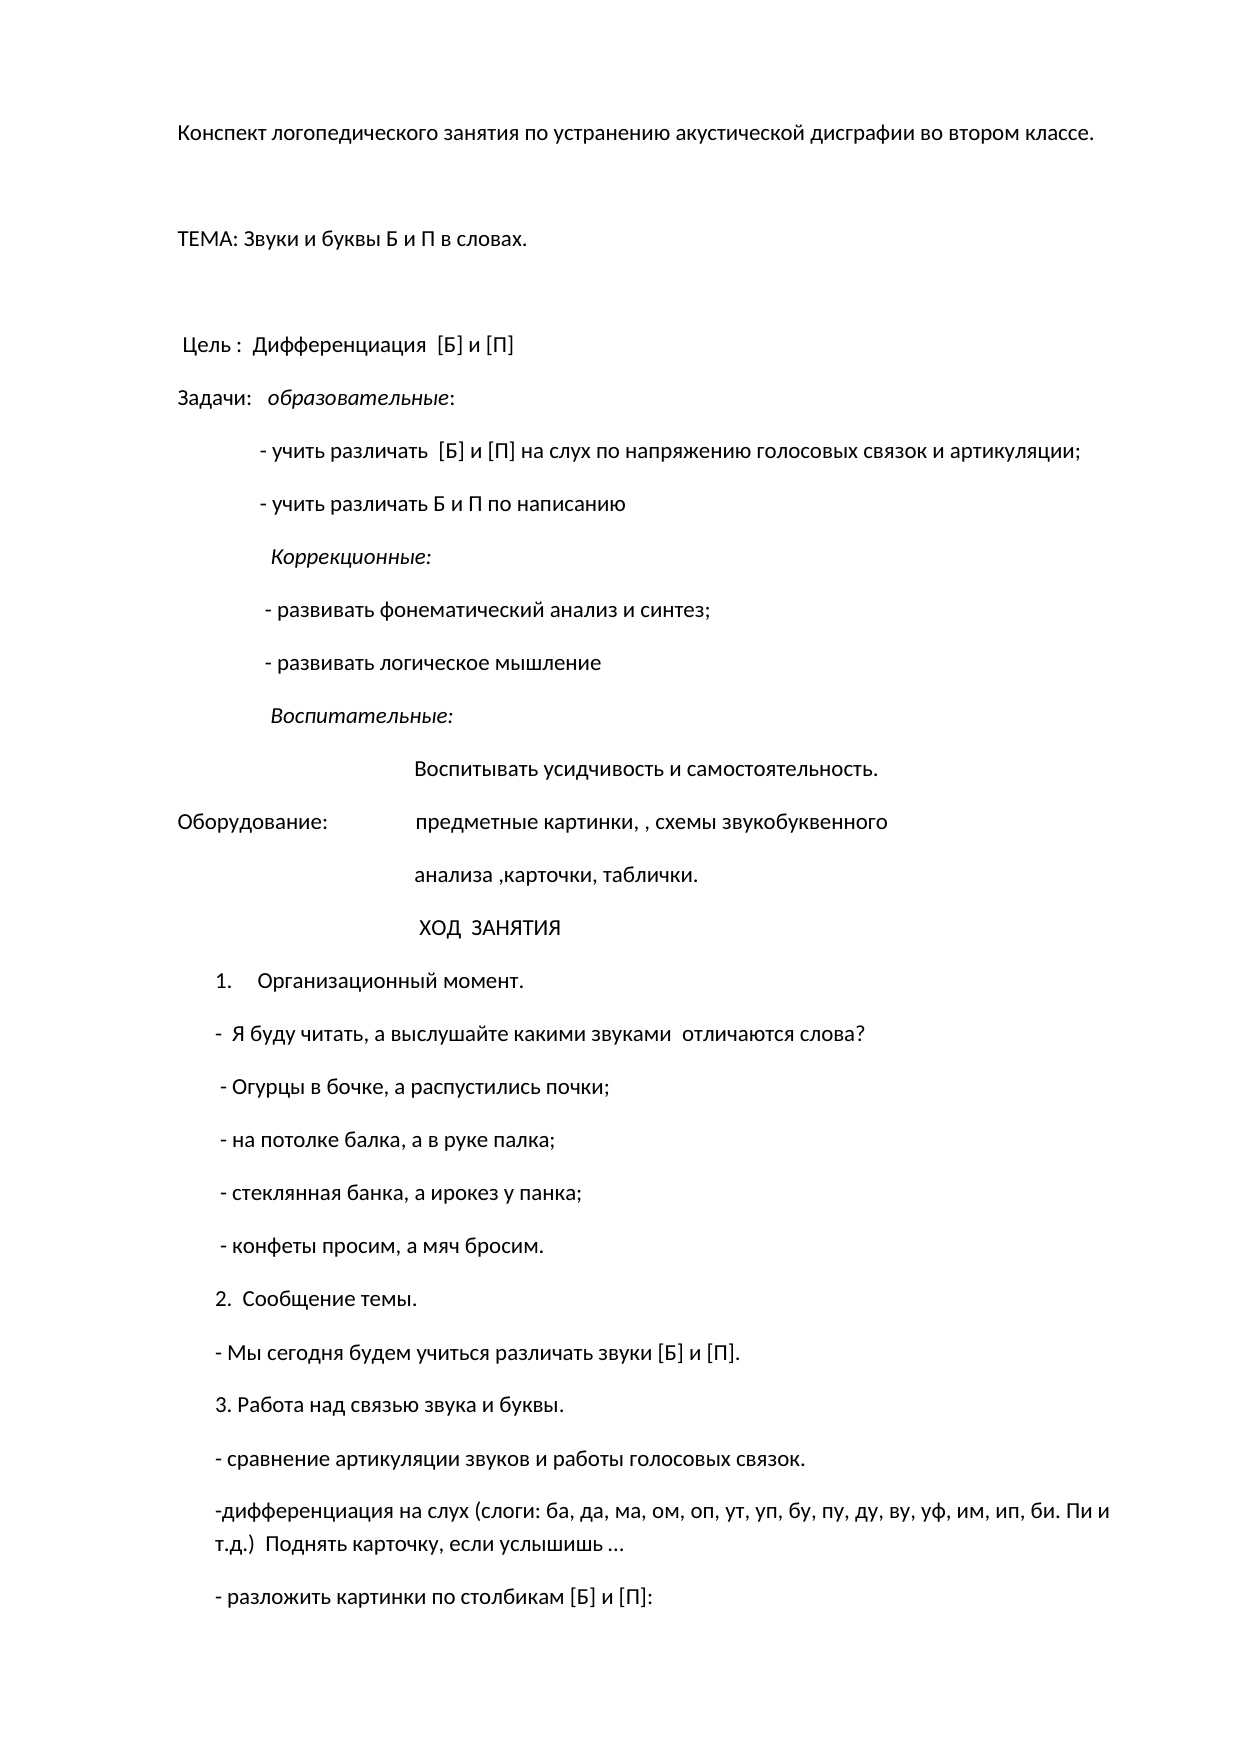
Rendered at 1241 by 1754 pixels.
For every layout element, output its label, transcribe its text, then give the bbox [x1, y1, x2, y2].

text - стеклянная банка, а ирокез у панка; [215, 1178, 1152, 1207]
text Задачи: образовательные: [177, 383, 1152, 411]
text - развивать логическое мышление [177, 648, 1152, 676]
text - конфеты просим, а мяч бросим. [215, 1232, 1152, 1259]
text - развивать фонематический анализ и синтез; [177, 595, 1152, 623]
text Цель : Дифференциация [Б] и [П] [177, 330, 1152, 358]
text Воспитывать усидчивость и самостоятельность. [177, 754, 1152, 782]
text Оборудование: предметные картинки, , схемы звукобуквенного [177, 807, 1152, 835]
text - Огурцы в бочке, а распустились почки; [215, 1072, 1152, 1101]
text ХОД ЗАНЯТИЯ [177, 913, 1152, 941]
text - сравнение артикуляции звуков и работы голосовых связок. [215, 1444, 1152, 1472]
text Коррекционные: [177, 542, 1152, 570]
text - учить различать [Б] и [П] на слух по напряжению голосовых связок и артикуляции; [177, 436, 1152, 464]
text анализа ,карточки, таблички. [177, 860, 1152, 888]
text - разложить картинки по столбикам [Б] и [П]: [215, 1582, 1152, 1610]
text - Я буду читать, а выслушайте какими звуками отличаются слова? [215, 1019, 1152, 1047]
text - Мы сегодня будем учиться различать звуки [Б] и [П]. [215, 1338, 1152, 1366]
text -дифференциация на слух (слоги: ба, да, ма, ом, оп, ут, уп, бу, пу, ду, ву, уф, им, ип, би. Пи и т.д.) Поднять карточку, если услышишь … [215, 1497, 1152, 1557]
text - на потолке балка, а в руке палка; [215, 1126, 1152, 1153]
text 2. Сообщение темы. [215, 1284, 1152, 1313]
text 3. Работа над связью звука и буквы. [215, 1391, 1152, 1419]
text Воспитательные: [177, 701, 1152, 729]
text Конспект логопедического занятия по устранению акустической дисграфии во втором классе. [177, 118, 1152, 146]
text - учить различать Б и П по написанию [177, 489, 1152, 517]
text ТЕМА: Звуки и буквы Б и П в словах. [177, 224, 1152, 252]
list Организационный момент. [215, 966, 1152, 994]
